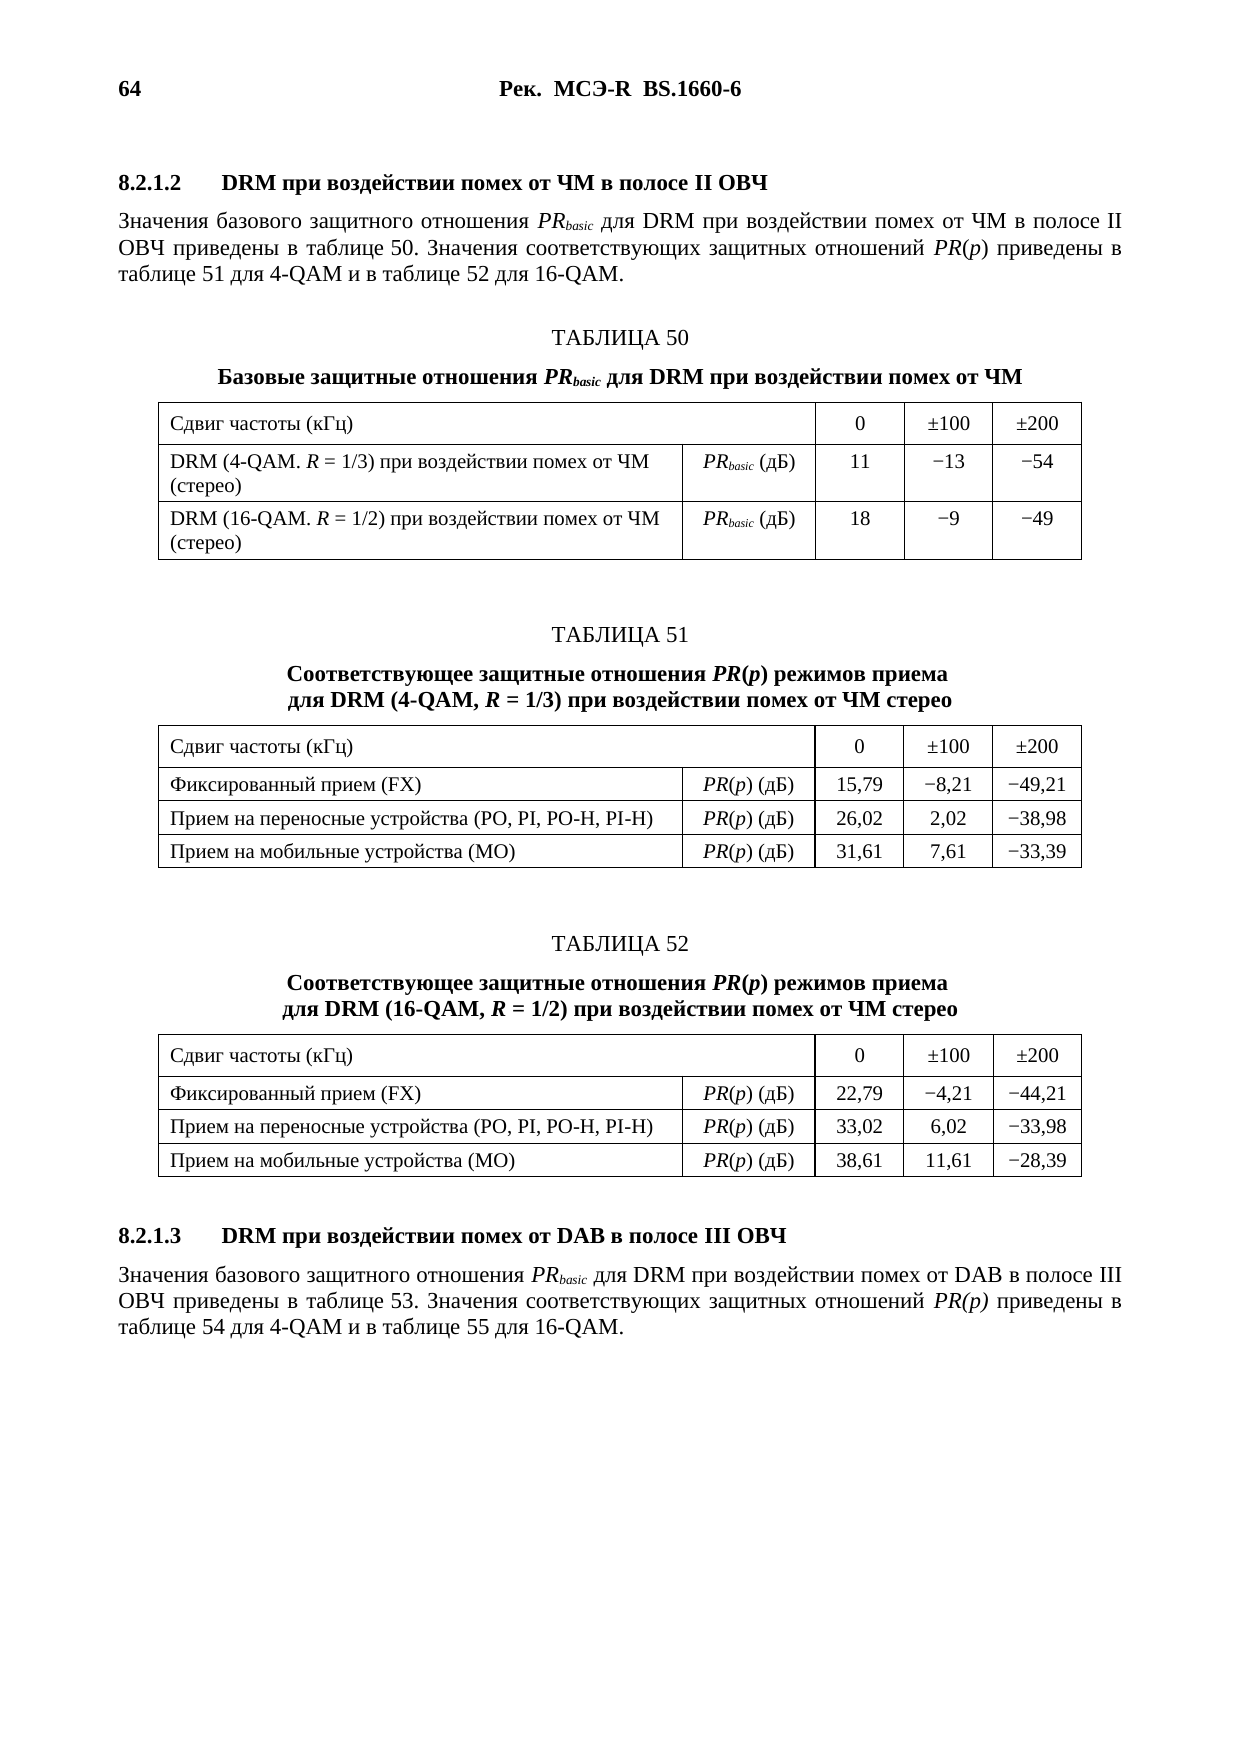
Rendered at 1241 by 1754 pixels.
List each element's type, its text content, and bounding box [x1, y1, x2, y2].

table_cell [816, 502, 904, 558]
title Соответствующее защитные отношения PR(p) режимов приема для DRM (4-QAM, R = 1/3) при воздействии помех от ЧМ стерео [118, 660, 1122, 713]
text ТАБЛИЦА 50 [118, 324, 1122, 350]
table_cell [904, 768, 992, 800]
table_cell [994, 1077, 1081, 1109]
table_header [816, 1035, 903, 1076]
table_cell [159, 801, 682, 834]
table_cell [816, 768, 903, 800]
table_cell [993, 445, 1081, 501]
title Соответствующее защитные отношения PR(p) режимов приема для DRM (16-QAM, R = 1/2) при воздействии помех от ЧМ стерео [118, 969, 1122, 1021]
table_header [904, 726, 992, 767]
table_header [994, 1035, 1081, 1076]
subtitle 8.2.1.2 DRM при воздействии помех от ЧМ в полосе II ОВЧ [118, 168, 1122, 195]
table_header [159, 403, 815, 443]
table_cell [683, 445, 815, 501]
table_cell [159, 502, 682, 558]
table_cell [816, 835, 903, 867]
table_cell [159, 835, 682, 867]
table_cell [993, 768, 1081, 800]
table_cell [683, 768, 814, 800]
text ТАБЛИЦА 51 [118, 621, 1122, 647]
text Значения базового защитного отношения PRbasic для DRM при воздействии помех от DAB в полосе III ОВЧ приведены в таблице 53. Значения соответствующих защитных отношений PR(p) приведены в таблице 54 для 4-QAM и в таблице 55 для 16-QAM. [118, 1261, 1122, 1340]
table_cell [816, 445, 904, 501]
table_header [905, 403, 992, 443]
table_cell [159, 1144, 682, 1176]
text ТАБЛИЦА 52 [118, 930, 1122, 956]
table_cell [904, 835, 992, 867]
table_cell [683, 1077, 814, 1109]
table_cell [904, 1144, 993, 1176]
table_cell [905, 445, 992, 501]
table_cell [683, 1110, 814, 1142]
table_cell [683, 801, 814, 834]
text Значения базового защитного отношения PRbasic для DRM при воздействии помех от ЧМ в полосе II ОВЧ приведены в таблице 50. Значения соответствующих защитных отношений PR(p) приведены в таблице 51 для 4-QAM и в таблице 52 для 16-QAM. [118, 207, 1122, 286]
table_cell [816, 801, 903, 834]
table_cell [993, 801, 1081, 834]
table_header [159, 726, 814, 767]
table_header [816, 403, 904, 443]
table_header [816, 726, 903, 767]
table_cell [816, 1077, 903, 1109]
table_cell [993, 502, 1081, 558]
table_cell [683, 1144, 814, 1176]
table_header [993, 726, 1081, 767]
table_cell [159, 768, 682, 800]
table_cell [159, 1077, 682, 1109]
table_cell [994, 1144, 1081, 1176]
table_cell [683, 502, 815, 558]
subtitle 8.2.1.3 DRM при воздействии помех от DAB в полосе III ОВЧ [118, 1222, 1122, 1248]
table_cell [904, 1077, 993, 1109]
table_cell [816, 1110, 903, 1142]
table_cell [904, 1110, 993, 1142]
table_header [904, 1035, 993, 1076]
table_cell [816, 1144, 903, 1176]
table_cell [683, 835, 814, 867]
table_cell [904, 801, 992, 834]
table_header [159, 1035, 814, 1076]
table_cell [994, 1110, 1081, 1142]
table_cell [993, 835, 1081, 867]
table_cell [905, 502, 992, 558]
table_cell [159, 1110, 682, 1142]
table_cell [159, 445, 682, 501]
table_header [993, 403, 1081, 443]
title Базовые защитные отношения PRbasic для DRM при воздействии помех от ЧМ [118, 363, 1122, 389]
